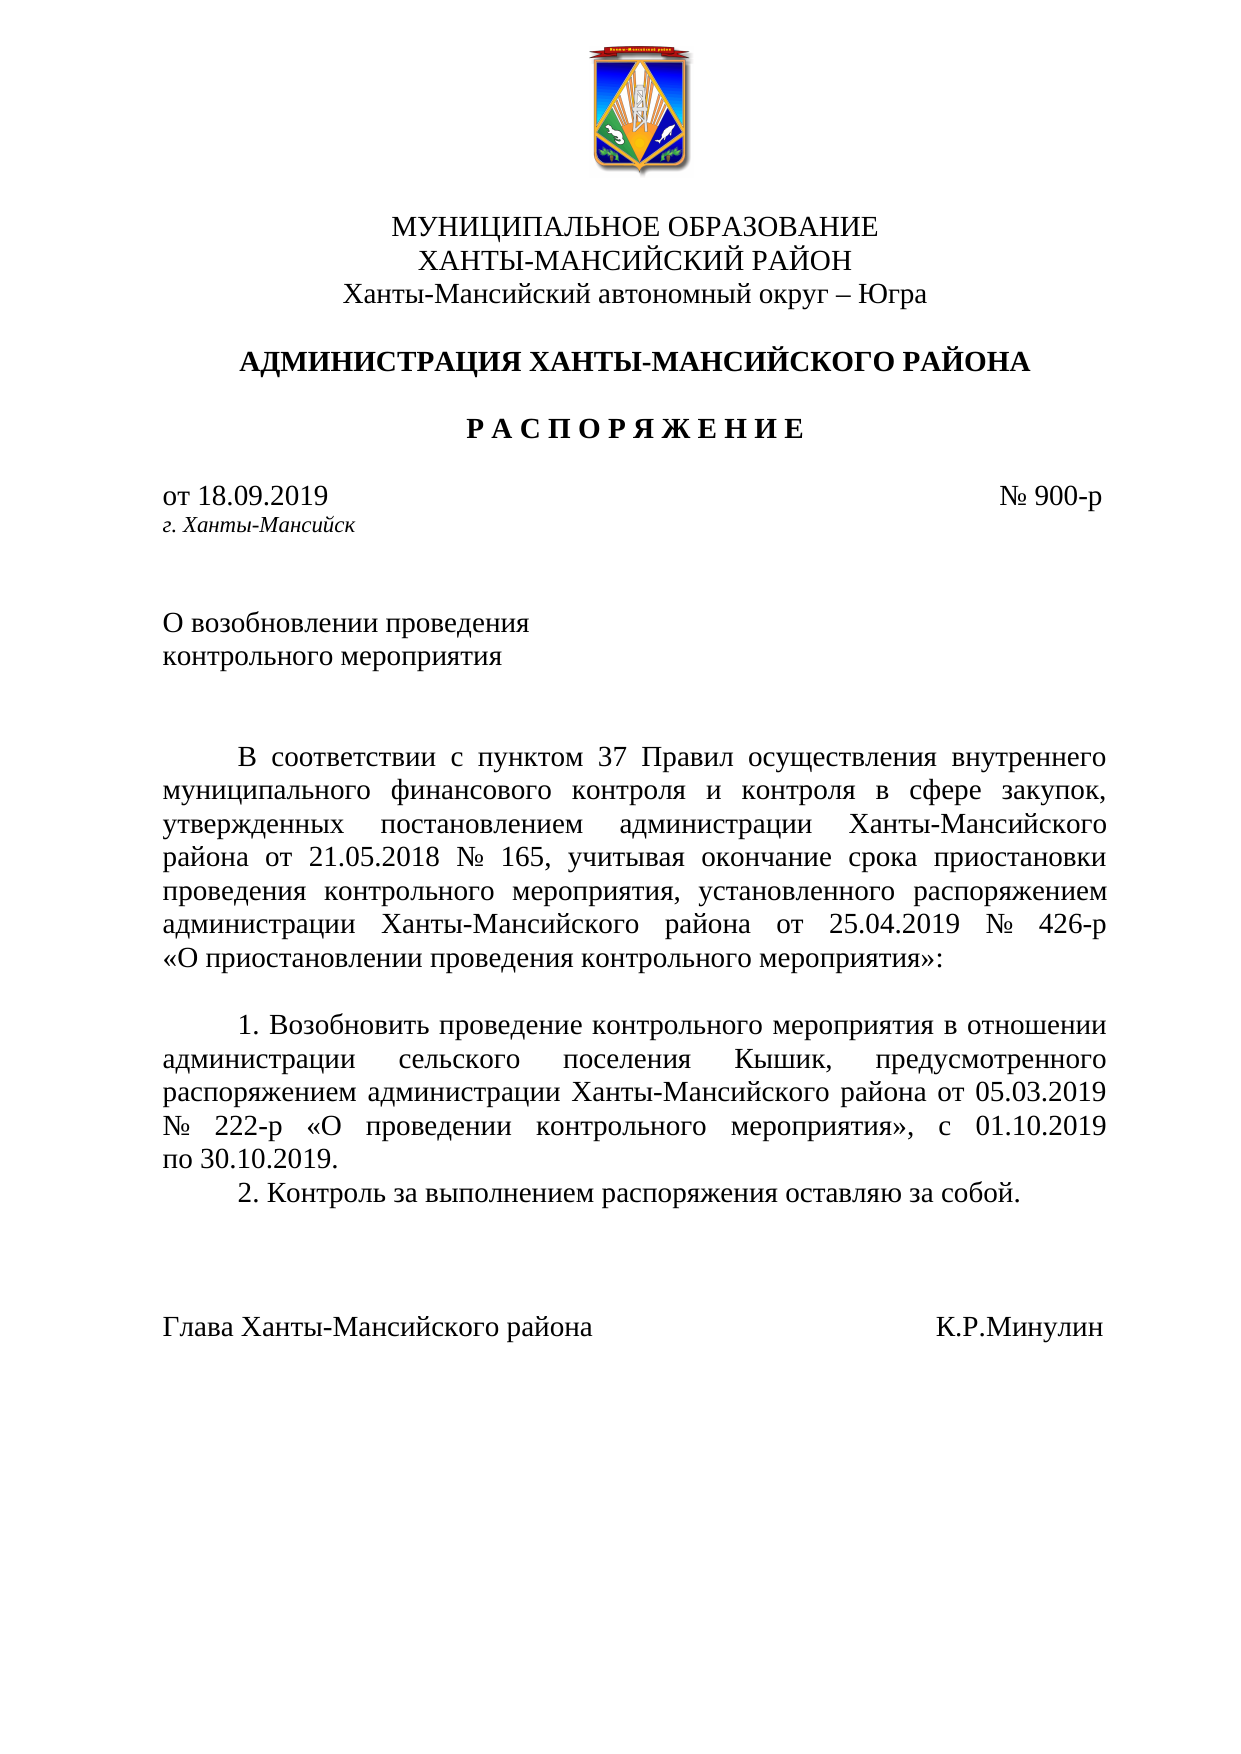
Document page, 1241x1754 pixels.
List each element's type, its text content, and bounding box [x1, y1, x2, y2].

text Глава Ханты-Мансийского района К.Р.Минулин [162, 1309, 1107, 1343]
text МУНИЦИПАЛЬНОЕ ОБРАЗОВАНИЕ [162, 209, 1107, 243]
text г. Ханты-Мансийск [162, 511, 1107, 538]
text ХАНТЫ-МАНСИЙСКИЙ РАЙОН [162, 243, 1107, 277]
text О возобновлении проведения [162, 605, 1107, 638]
text контрольного мероприятия [162, 638, 1107, 672]
text АДМИНИСТРАЦИЯ ХАНТЫ-МАНСИЙСКОГО РАЙОНА [162, 344, 1107, 377]
text Р А С П О Р Я Ж Е Н И Е [162, 411, 1107, 444]
text В соответствии с пунктом 37 Правил осуществления внутреннего муниципального финансового контроля и контроля в сфере закупок, утвержденных постановлением администрации Ханты-Мансийского района от 21.05.2018 № 165, учитывая окончание срока приостановки проведения контрольного мероприятия, установленного распоряжением администрации Ханты-Мансийского района от 25.04.2019 № 426-р «О приостановлении проведения контрольного мероприятия»: [162, 739, 1107, 974]
text 2. Контроль за выполнением распоряжения оставляю за собой. [162, 1175, 1107, 1208]
text от 18.09.2019 № 900-р [162, 478, 1107, 511]
text Ханты-Мансийский автономный округ – Югра [162, 277, 1107, 310]
text 1. Возобновить проведение контрольного мероприятия в отношении администрации сельского поселения Кышик, предусмотренного распоряжением администрации Ханты-Мансийского района от 05.03.2019 № 222-р «О проведении контрольного мероприятия», с 01.10.2019 по 30.10.2019. [162, 1007, 1107, 1175]
